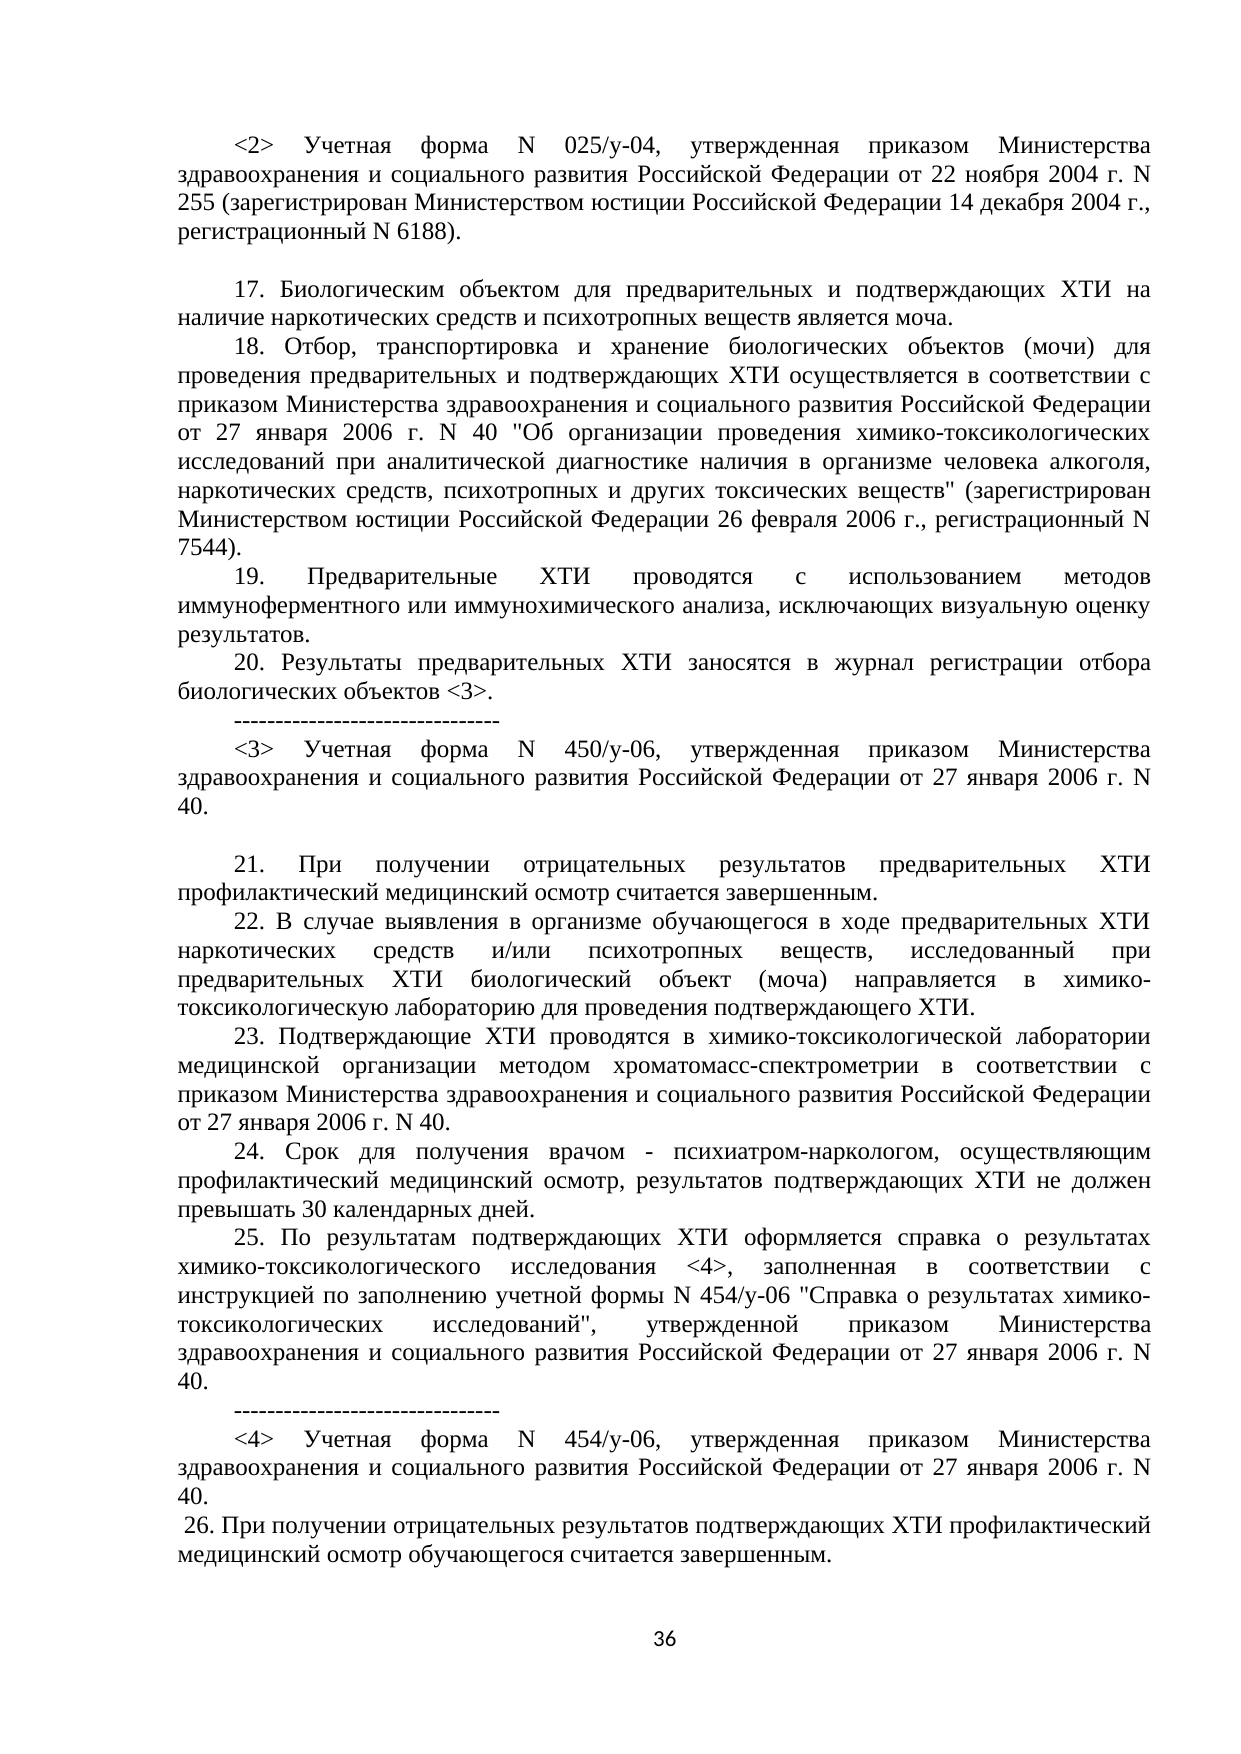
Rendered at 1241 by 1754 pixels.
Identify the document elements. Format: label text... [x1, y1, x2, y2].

text 21. При получении отрицательных результатов предварительных ХТИ профилактический медицинский осмотр считается завершенным. [177, 849, 1152, 906]
text 23. Подтверждающие ХТИ проводятся в химико-токсикологической лаборатории медицинской организации методом хроматомасс-спектрометрии в соответствии с приказом Министерства здравоохранения и социального развития Российской Федерации от 27 января 2006 г. N 40. [177, 1021, 1152, 1136]
text 19. Предварительные ХТИ проводятся с использованием методов иммуноферментного или иммунохимического анализа, исключающих визуальную оценку результатов. [177, 561, 1152, 647]
text <3> Учетная форма N 450/у-06, утвержденная приказом Министерства здравоохранения и социального развития Российской Федерации от 27 января 2006 г. N 40. [177, 734, 1152, 820]
text 20. Результаты предварительных ХТИ заносятся в журнал регистрации отбора биологических объектов <3>. [177, 647, 1152, 705]
text <2> Учетная форма N 025/у-04, утвержденная приказом Министерства здравоохранения и социального развития Российской Федерации от 22 ноября 2004 г. N 255 (зарегистрирован Министерством юстиции Российской Федерации 14 декабря 2004 г., регистрационный N 6188). [177, 130, 1152, 245]
text 17. Биологическим объектом для предварительных и подтверждающих ХТИ на наличие наркотических средств и психотропных веществ является моча. [177, 274, 1152, 331]
text 25. По результатам подтверждающих ХТИ оформляется справка о результатах химико-токсикологического исследования <4>, заполненная в соответствии с инструкцией по заполнению учетной формы N 454/у-06 "Справка о результатах химико-токсикологических исследований", утвержденной приказом Министерства здравоохранения и социального развития Российской Федерации от 27 января 2006 г. N 40. [177, 1222, 1152, 1395]
text 24. Срок для получения врачом - психиатром-наркологом, осуществляющим профилактический медицинский осмотр, результатов подтверждающих ХТИ не должен превышать 30 календарных дней. [177, 1136, 1152, 1222]
text 22. В случае выявления в организме обучающегося в ходе предварительных ХТИ наркотических средств и/или психотропных веществ, исследованный при предварительных ХТИ биологический объект (моча) направляется в химико-токсикологическую лабораторию для проведения подтверждающего ХТИ. [177, 906, 1152, 1021]
text -------------------------------- [177, 705, 1152, 734]
text <4> Учетная форма N 454/у-06, утвержденная приказом Министерства здравоохранения и социального развития Российской Федерации от 27 января 2006 г. N 40. [177, 1424, 1152, 1510]
text -------------------------------- [177, 1395, 1152, 1424]
text 18. Отбор, транспортировка и хранение биологических объектов (мочи) для проведения предварительных и подтверждающих ХТИ осуществляется в соответствии с приказом Министерства здравоохранения и социального развития Российской Федерации от 27 января 2006 г. N 40 "Об организации проведения химико-токсикологических исследований при аналитической диагностике наличия в организме человека алкоголя, наркотических средств, психотропных и других токсических веществ" (зарегистрирован Министерством юстиции Российской Федерации 26 февраля 2006 г., регистрационный N 7544). [177, 331, 1152, 561]
text 26. При получении отрицательных результатов подтверждающих ХТИ профилактический медицинский осмотр обучающегося считается завершенным. [177, 1510, 1152, 1567]
